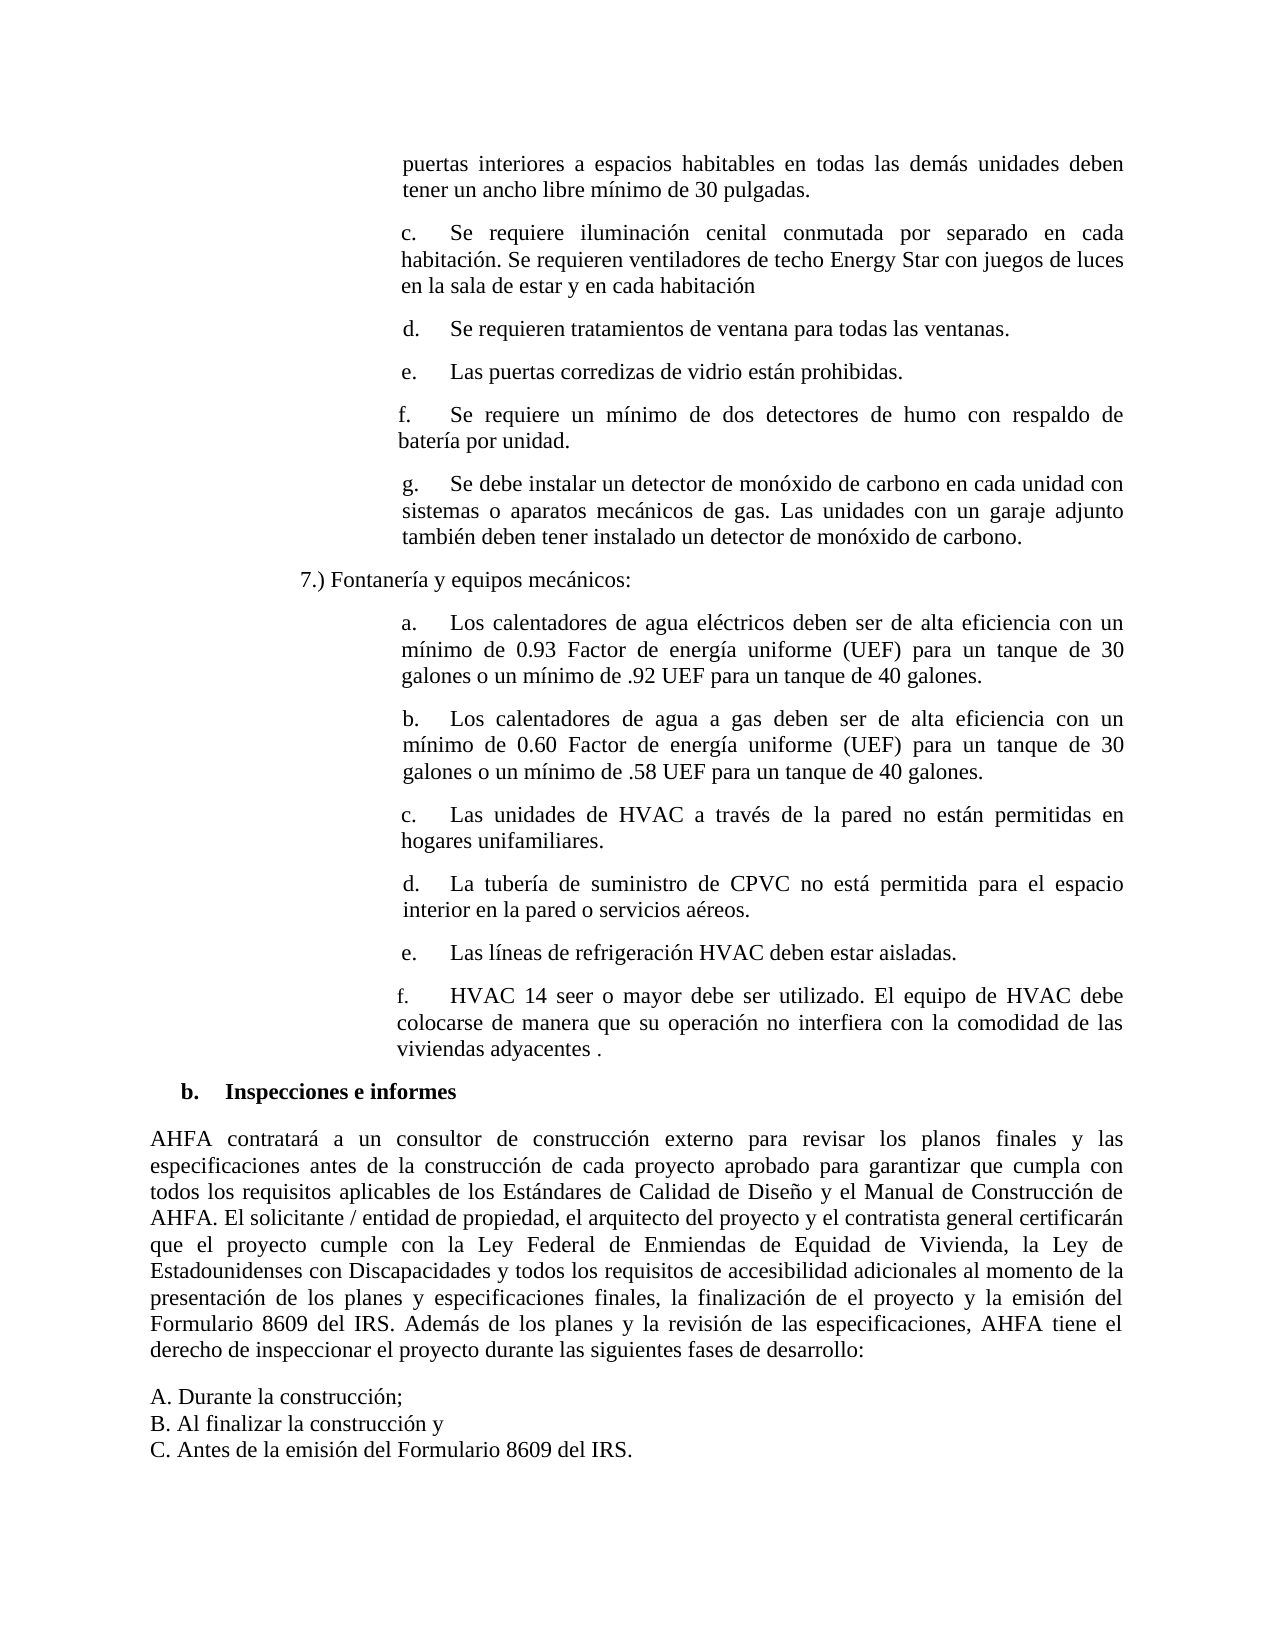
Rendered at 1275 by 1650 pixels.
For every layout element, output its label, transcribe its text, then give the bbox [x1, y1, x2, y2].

text B. Al finalizar la construcción y [150, 1410, 1125, 1436]
list HVAC 14 seer o mayor debe ser utilizado. El equipo de HVAC debe colocarse de manera que su operación no interfiera con la comodidad de las viviendas adyacentes . [397, 982, 1125, 1062]
list Las líneas de refrigeración HVAC deben estar aisladas. [401, 939, 1125, 966]
list Las unidades de HVAC a través de la pared no están permitidas en hogares unifamiliares. [401, 801, 1125, 853]
list Se requieren tratamientos de ventana para todas las ventanas. [403, 315, 1125, 341]
list Los calentadores de agua eléctricos deben ser de alta eficiencia con un mínimo de 0.93 Factor de energía uniforme (UEF) para un tanque de 30 galones o un mínimo de .92 UEF para un tanque de 40 galones. [401, 609, 1125, 688]
list Inspecciones e informes [181, 1078, 1125, 1104]
list Se requiere un mínimo de dos detectores de humo con respaldo de batería por unidad. [398, 401, 1125, 454]
list Se debe instalar un detector de monóxido de carbono en cada unidad con sistemas o aparatos mecánicos de gas. Las unidades con un garaje adjunto también deben tener instalado un detector de monóxido de carbono. [402, 471, 1125, 549]
list Los calentadores de agua a gas deben ser de alta eficiencia con un mínimo de 0.60 Factor de energía uniforme (UEF) para un tanque de 30 galones o un mínimo de .58 UEF para un tanque de 40 galones. [402, 705, 1125, 784]
text AHFA contratará a un consultor de construcción externo para revisar los planos finales y las especificaciones antes de la construcción de cada proyecto aprobado para garantizar que cumpla con todos los requisitos aplicables de los Estándares de Calidad de Diseño y el Manual de Construcción de AHFA. El solicitante / entidad de propiedad, el arquitecto del proyecto y el contratista general certificarán que el proyecto cumple con la Ley Federal de Enmiendas de Equidad de Vivienda, la Ley de Estadounidenses con Discapacidades y todos los requisitos de accesibilidad adicionales al momento de la presentación de los planes y especificaciones finales, la finalización de el proyecto y la emisión del Formulario 8609 del IRS. Además de los planes y la revisión de las especificaciones, AHFA tiene el derecho de inspeccionar el proyecto durante las siguientes fases de desarrollo: [150, 1125, 1125, 1363]
list Las puertas corredizas de vidrio están prohibidas. [401, 358, 1125, 384]
list Se requiere iluminación cenital conmutada por separado en cada habitación. Se requieren ventiladores de techo Energy Star con juegos de luces en la sala de estar y en cada habitación [401, 219, 1125, 298]
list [402, 150, 1125, 203]
text A. Durante la construcción; [150, 1383, 1125, 1410]
text 7.) Fontanería y equipos mecánicos: [300, 566, 1125, 593]
list La tubería de suministro de CPVC no está permitida para el espacio interior en la pared o servicios aéreos. [403, 870, 1125, 923]
text C. Antes de la emisión del Formulario 8609 del IRS. [150, 1436, 1125, 1462]
